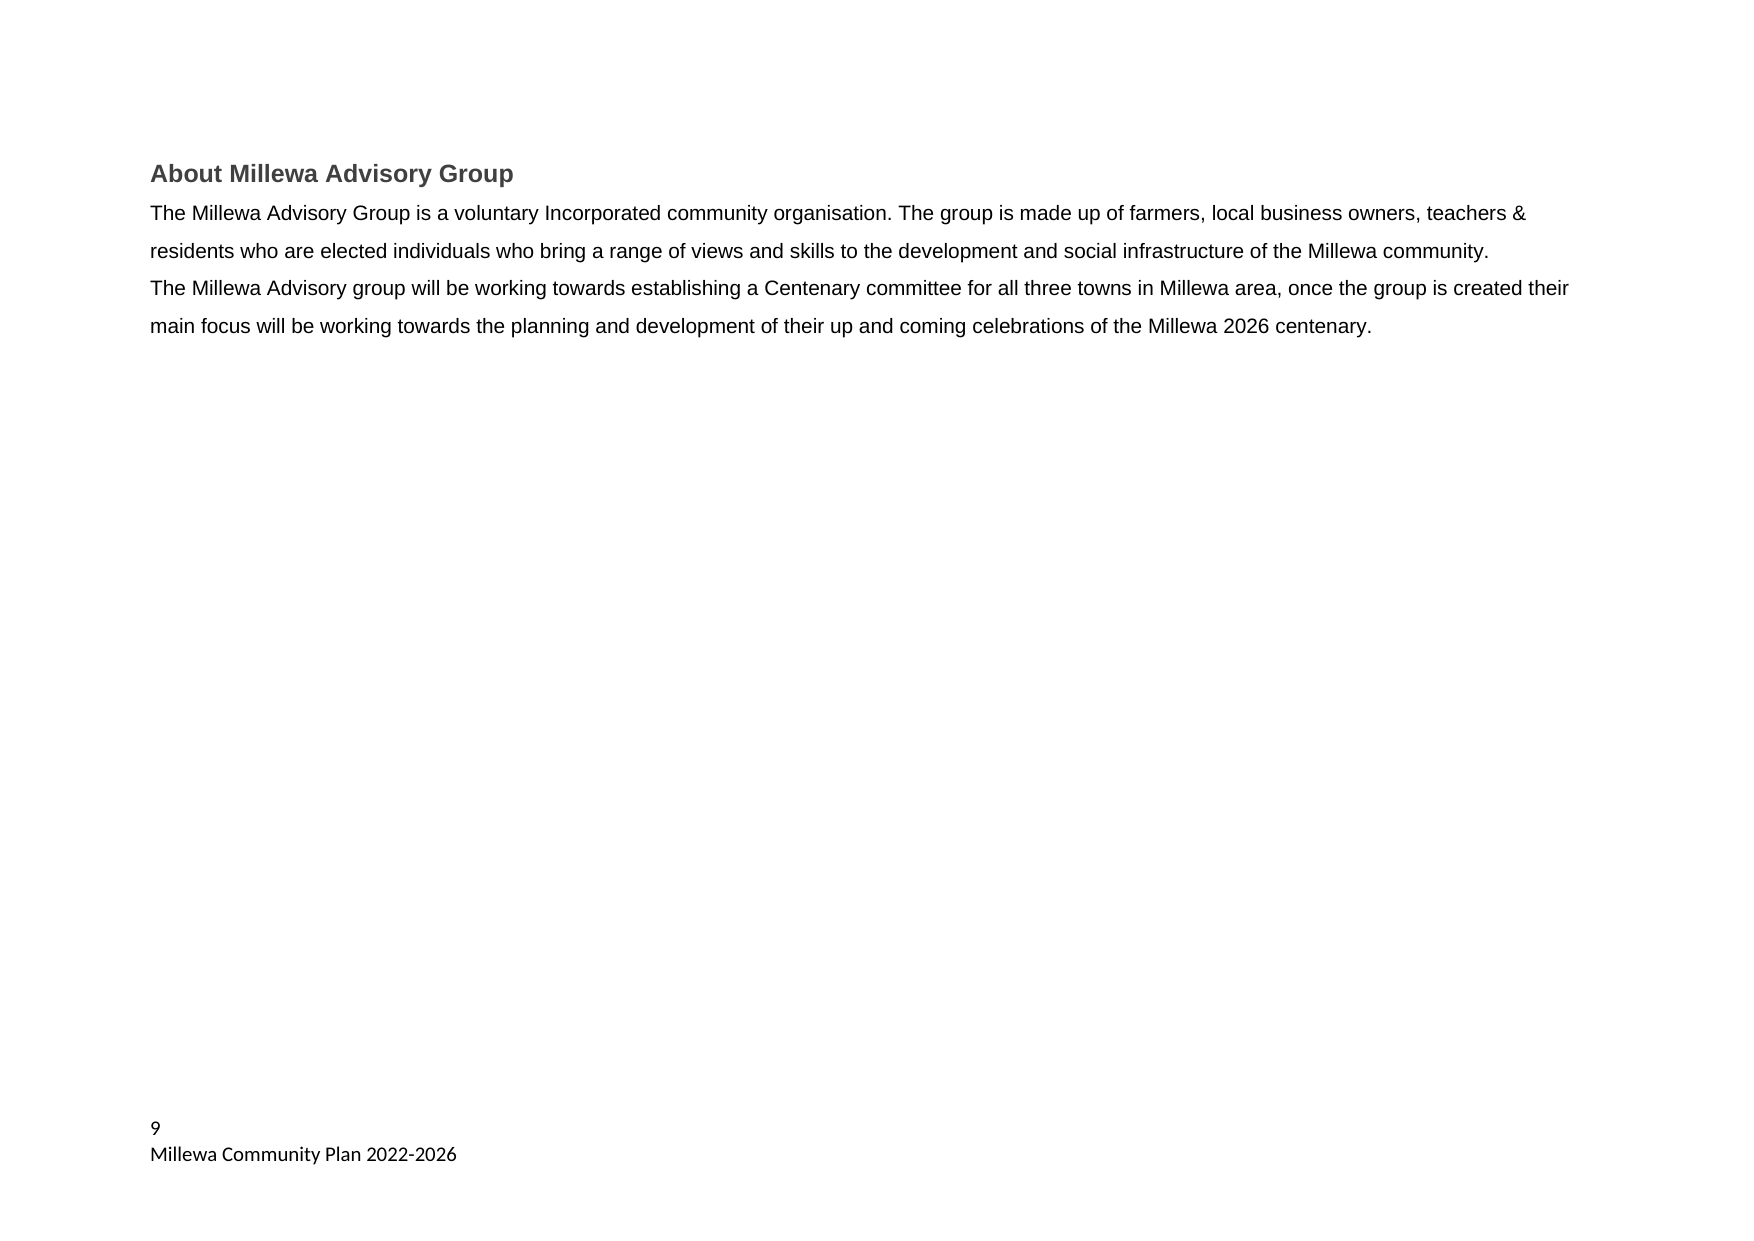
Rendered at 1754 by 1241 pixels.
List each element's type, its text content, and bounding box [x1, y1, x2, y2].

text The Millewa Advisory group will be working towards establishing a Centenary committee for all three towns in Millewa area, once the group is created their main focus will be working towards the planning and development of their up and coming celebrations of the Millewa 2026 centenary. [150, 262, 1604, 337]
text About Millewa Advisory Group [150, 150, 1604, 187]
text The Millewa Advisory Group is a voluntary Incorporated community organisation. The group is made up of farmers, local business owners, teachers & residents who are elected individuals who bring a range of views and skills to the development and social infrastructure of the Millewa community. [150, 187, 1604, 262]
